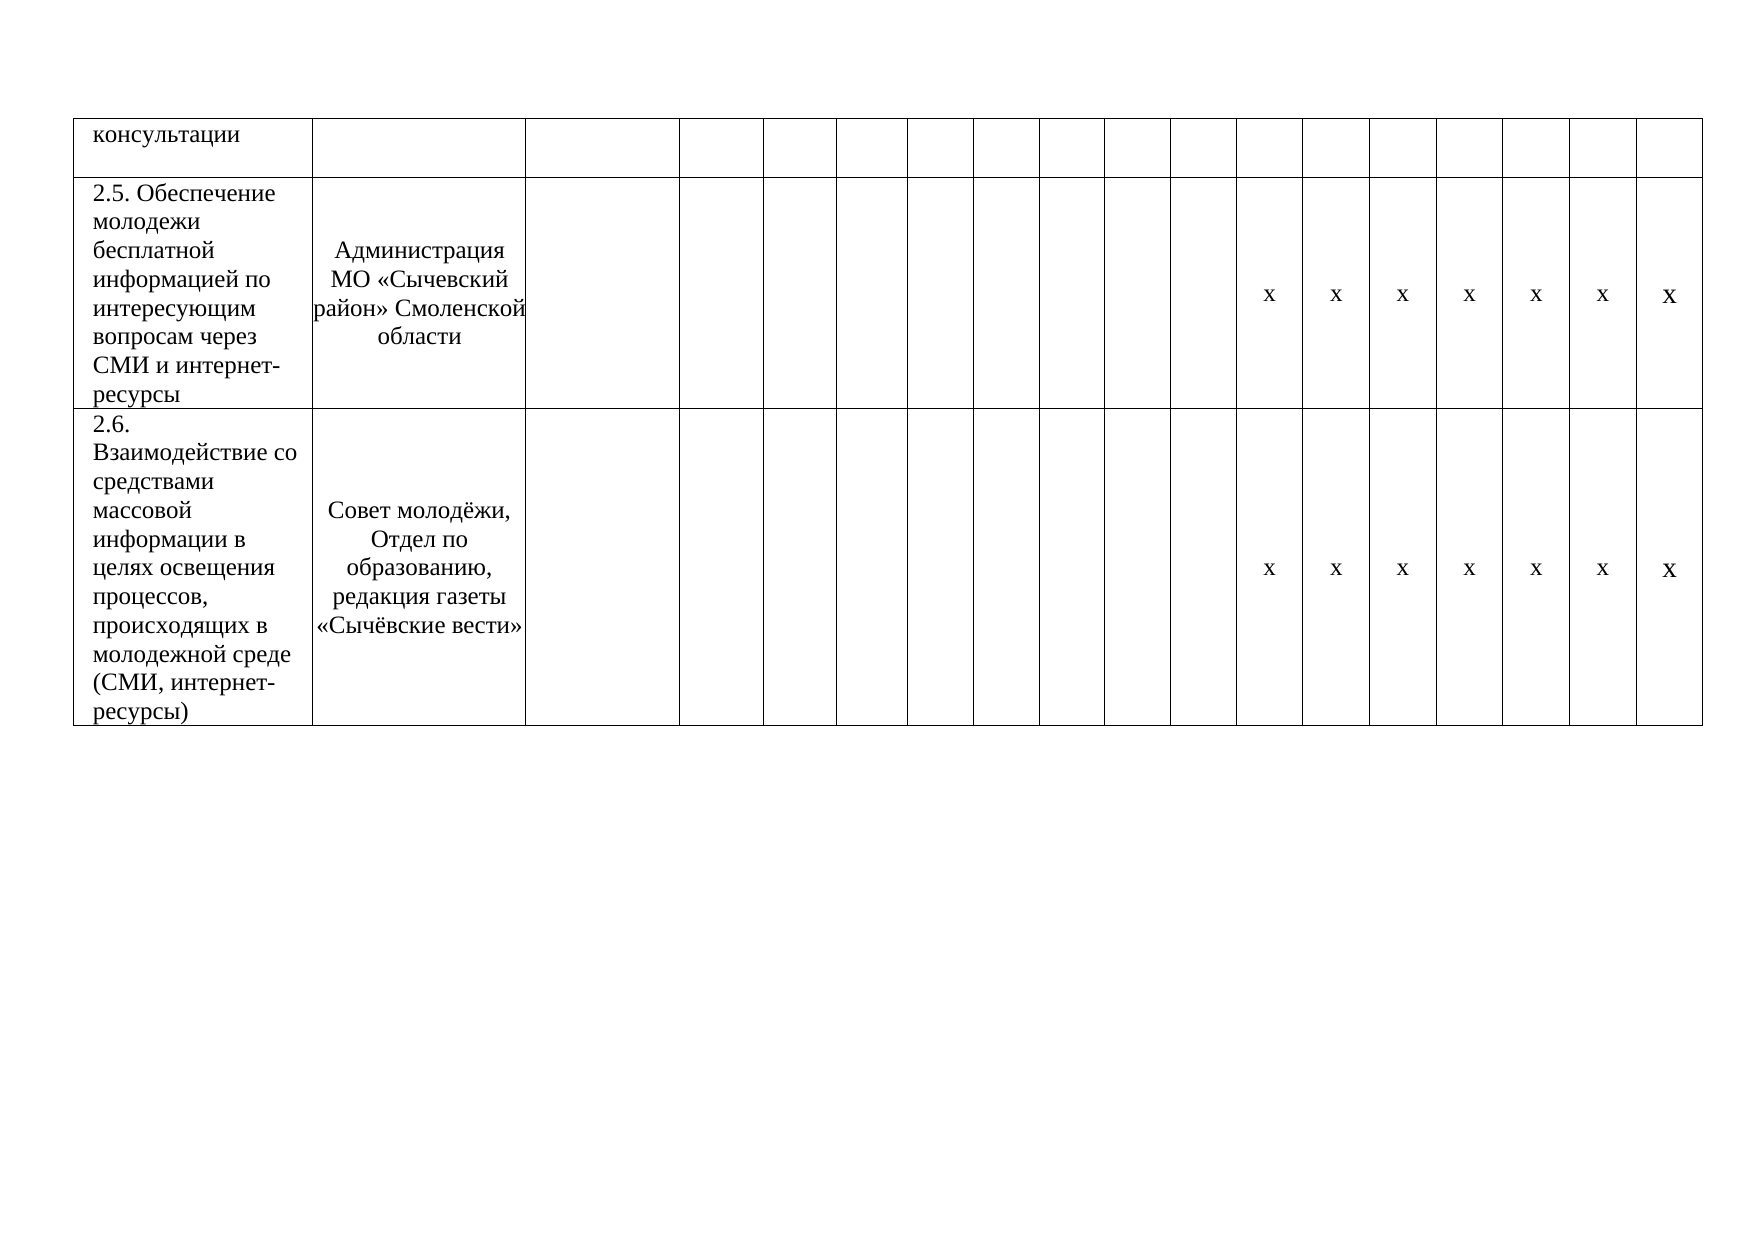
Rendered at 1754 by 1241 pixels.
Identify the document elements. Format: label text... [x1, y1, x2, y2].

table_cell х [1370, 119, 1436, 177]
table_cell [837, 119, 907, 177]
table_cell Совет молодёжи, Отдел по образованию, редакция газеты «Сычёвские вести» [313, 409, 525, 725]
table_cell [974, 409, 1039, 725]
table_cell [908, 178, 973, 408]
table_cell 2.5. Обеспечение молодежи бесплатной информацией по интересующим вопросам через СМИ и интернет-ресурсы [74, 178, 312, 408]
table_cell [680, 409, 763, 725]
table_cell х [1637, 409, 1702, 725]
table_cell [908, 119, 973, 177]
table_cell [764, 409, 836, 725]
table_cell [908, 409, 973, 725]
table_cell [74, 119, 312, 177]
table_cell х [1637, 119, 1702, 177]
table_cell х [1437, 178, 1502, 408]
table_cell [1105, 178, 1170, 408]
table_cell х [1237, 409, 1302, 725]
table_cell [680, 178, 763, 408]
table_cell [1040, 178, 1104, 408]
table_cell х [1370, 178, 1436, 408]
table_cell х [1503, 178, 1569, 408]
table_cell [526, 409, 679, 725]
table_cell х [1570, 178, 1636, 408]
table_cell [1040, 119, 1104, 177]
table_cell [837, 409, 907, 725]
table_cell х [1503, 119, 1569, 177]
table_cell 2.6. Взаимодействие со средствами массовой информации в целях освещения процессов, происходящих в молодежной среде (СМИ, интернет-ресурсы) [74, 409, 312, 725]
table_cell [313, 119, 525, 177]
table_cell х [1303, 119, 1369, 177]
table_cell [1171, 178, 1236, 408]
table_cell [526, 178, 679, 408]
table_cell [974, 178, 1039, 408]
table_cell х [1303, 178, 1369, 408]
table_cell х [1303, 409, 1369, 725]
table_cell [1105, 409, 1170, 725]
table_cell [680, 119, 763, 177]
table_cell Администрация МО «Сычевский район» Смоленской области [313, 178, 525, 408]
table_cell [1171, 409, 1236, 725]
table_cell х [1237, 178, 1302, 408]
table_cell х [1637, 178, 1702, 408]
table_cell х [1503, 409, 1569, 725]
table_cell [764, 178, 836, 408]
table_cell х [1570, 119, 1636, 177]
table_cell х [1437, 119, 1502, 177]
table_cell х [1237, 119, 1302, 177]
table_cell [764, 119, 836, 177]
table_cell [1105, 119, 1170, 177]
table_cell [974, 119, 1039, 177]
table_cell х [1570, 409, 1636, 725]
table_cell х [1437, 409, 1502, 725]
table_cell х [1370, 409, 1436, 725]
table_cell [837, 178, 907, 408]
table_cell [1171, 119, 1236, 177]
table_cell [1040, 409, 1104, 725]
table_cell [526, 119, 679, 177]
